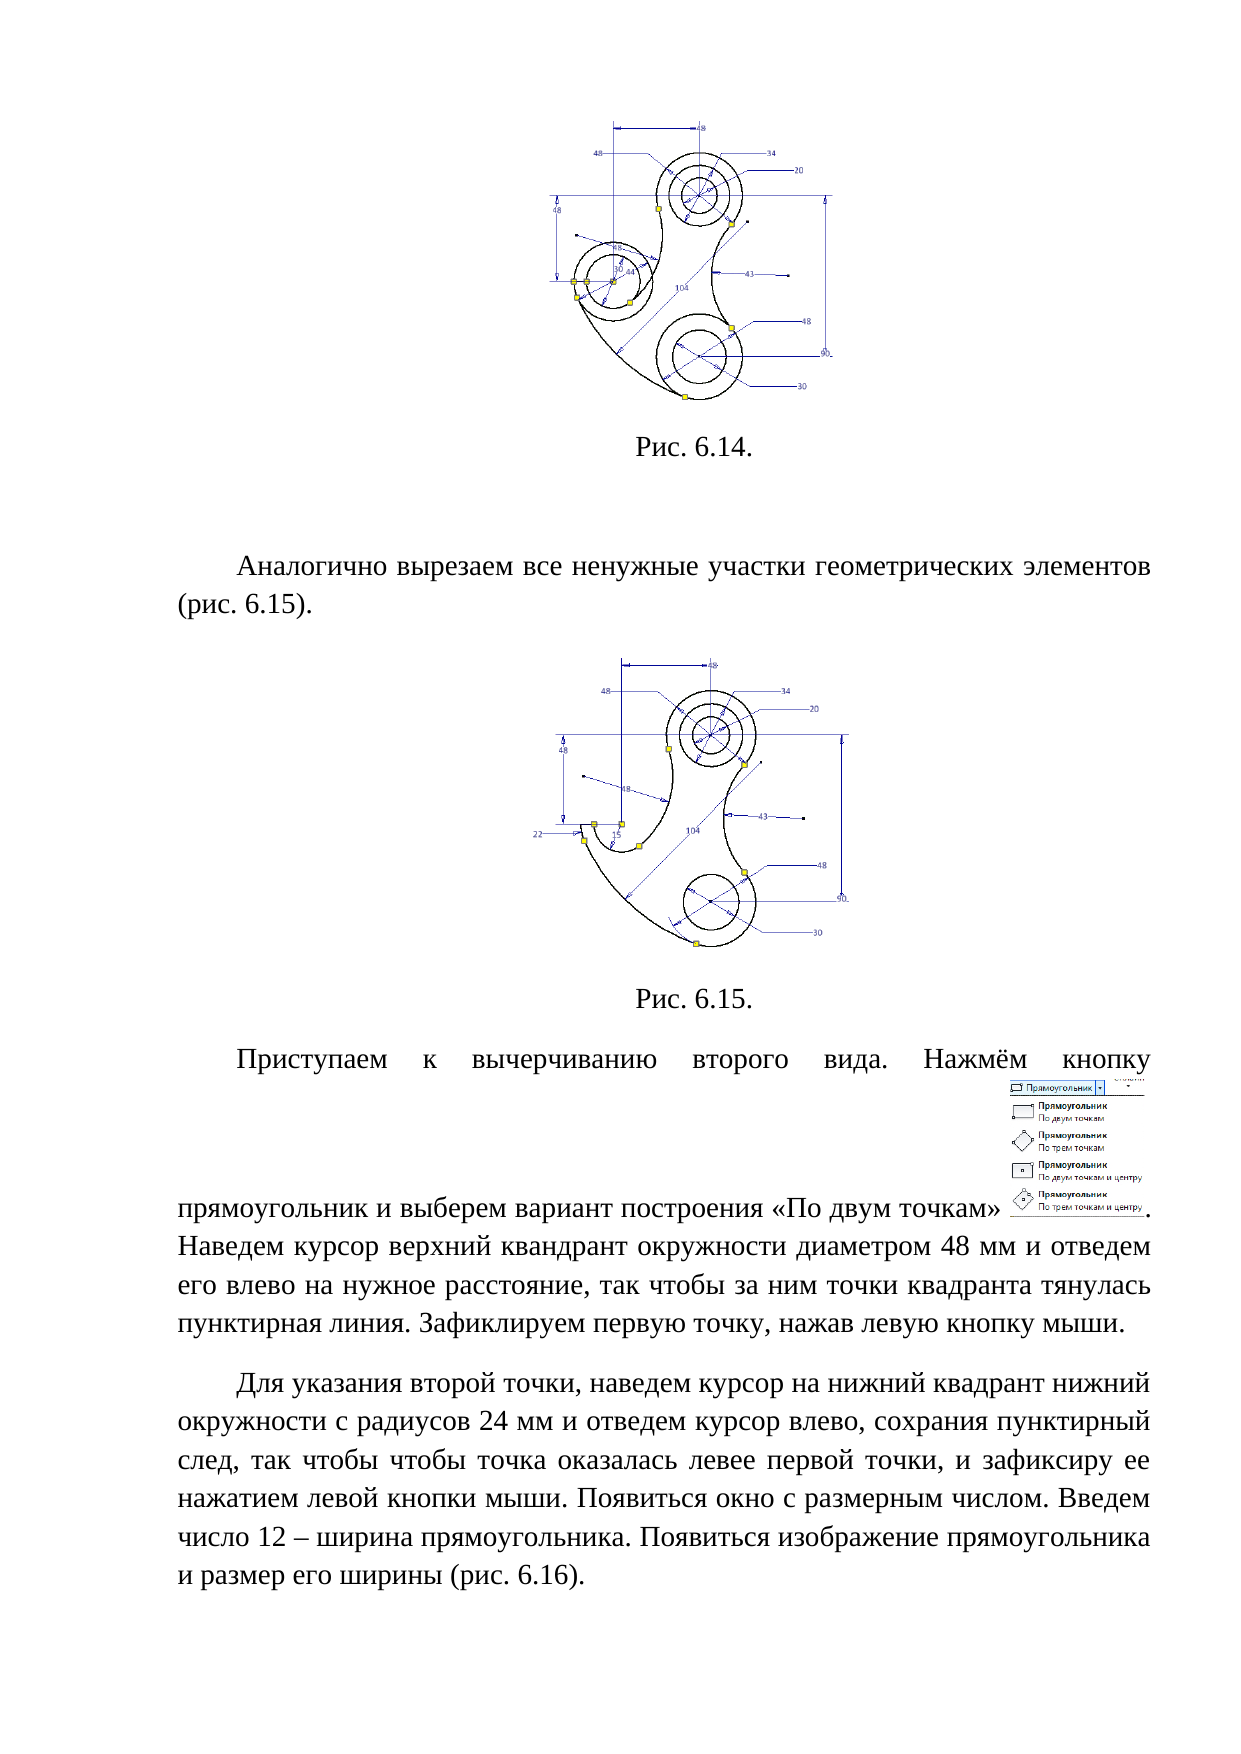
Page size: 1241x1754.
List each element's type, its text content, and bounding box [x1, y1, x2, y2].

text Для указания второй точки, наведем курсор на нижний квадрант нижний окружности с радиусов 24 мм и отведем курсор влево, сохрания пунктирный след, так чтобы чтобы точка оказалась левее первой точки, и зафиксиру ее нажатием левой кнопки мыши. Появиться окно с размерным числом. Введем число 12 – ширина прямоугольника. Появиться изображение прямоугольника и размер его ширины (рис. 6.16). [177, 1365, 1152, 1591]
text Приступаем к вычерчиванию второго вида. Нажмём кнопку прямоугольник и выберем вариант построения «По двум точкам» . Наведем курсор верхний квандрант окружности диаметром 48 мм и отведем его влево на нужное расстояние, так чтобы за ним точки квадранта тянулась пунктирная линия. Зафиклируем первую точку, нажав левую кнопку мыши. [177, 1041, 1152, 1339]
picture [546, 118, 842, 404]
text Рис. 6.15. [177, 982, 1152, 1015]
text Аналогично вырезаем все ненужные участки геометрических элементов (рис. 6.15). [177, 548, 1152, 620]
picture [1010, 1079, 1145, 1218]
text Рис. 6.14. [177, 429, 1152, 463]
picture [526, 645, 862, 957]
